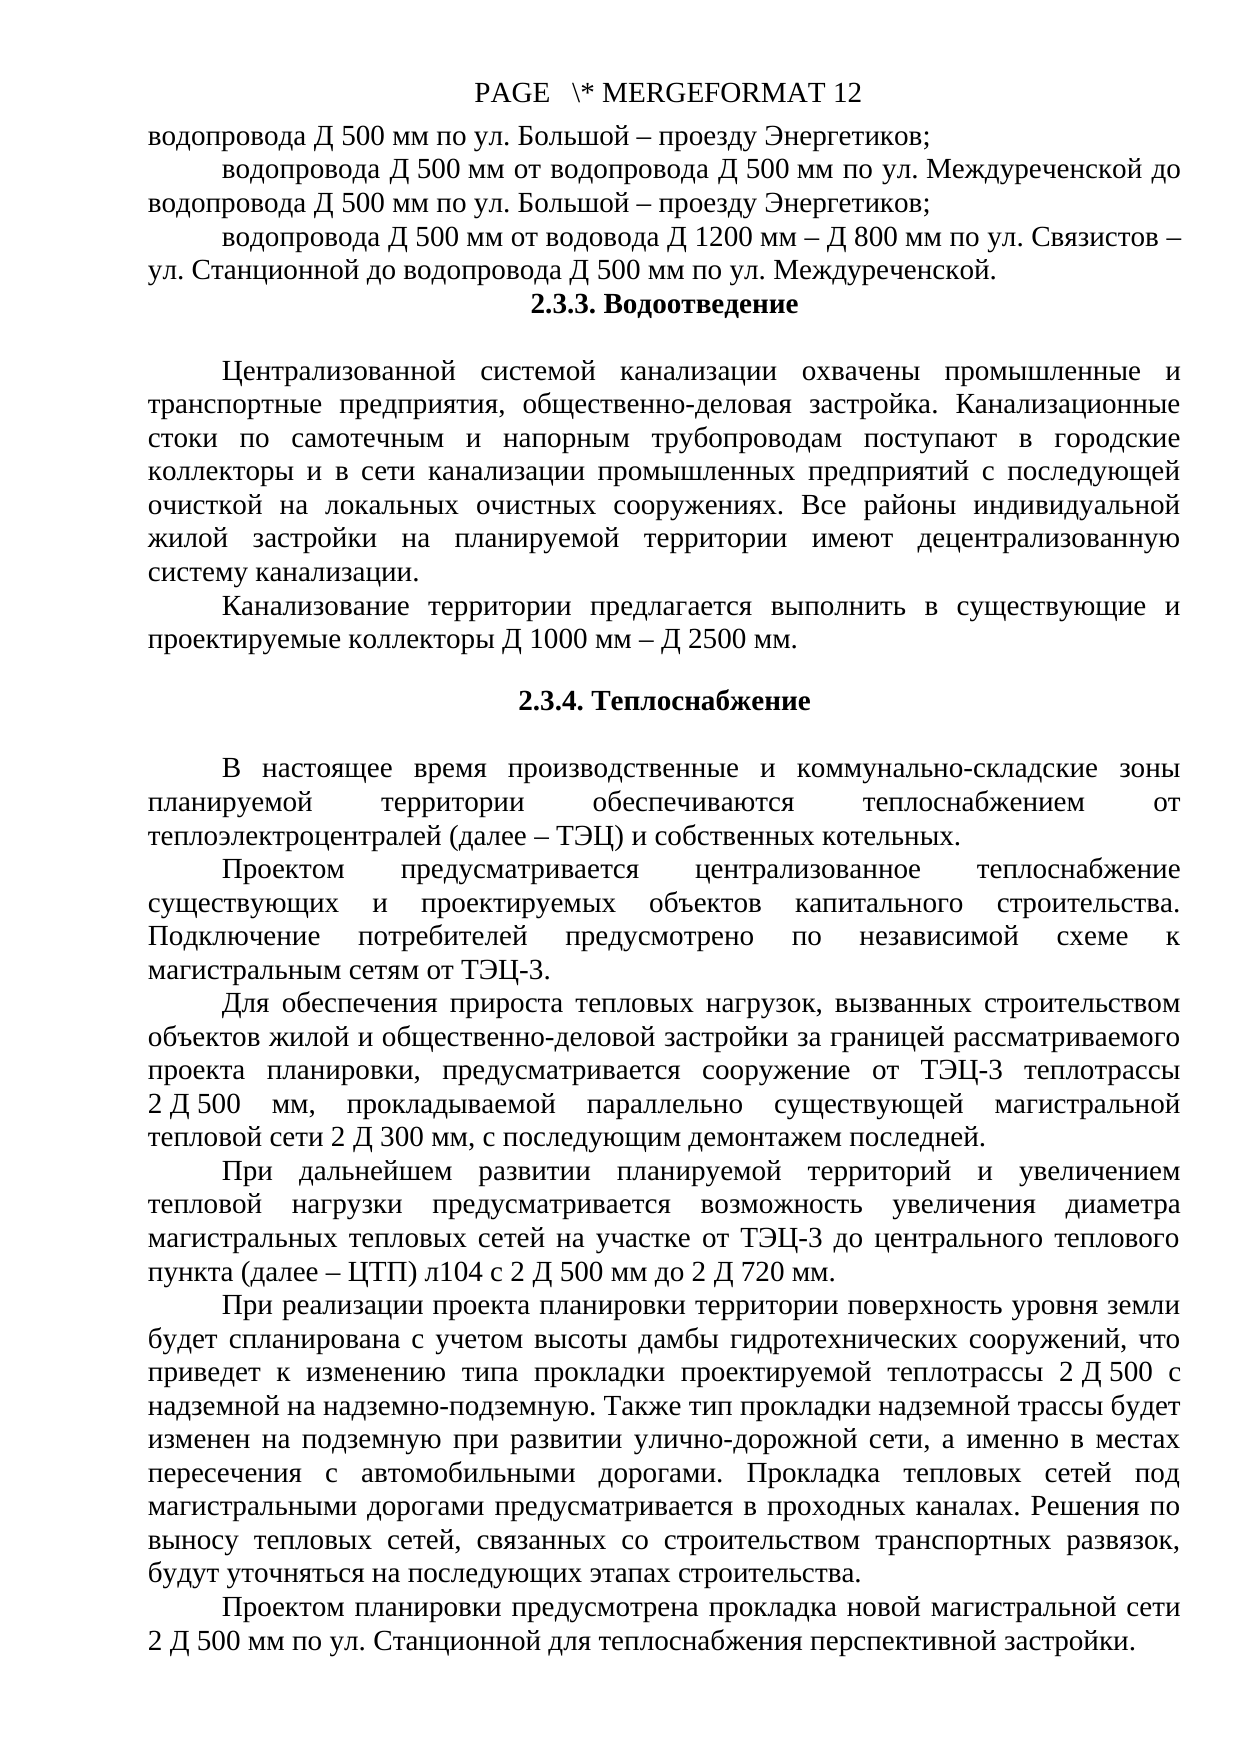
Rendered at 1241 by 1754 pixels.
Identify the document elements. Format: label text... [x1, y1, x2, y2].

text При дальнейшем развитии планируемой территорий и увеличением тепловой нагрузки предусматривается возможность увеличения диаметра магистральных тепловых сетей на участке от ТЭЦ-3 до центрального теплового пункта (далее – ЦТП) л104 с 2 Д 500 мм до 2 Д 720 мм. [148, 1153, 1181, 1287]
text 2.3.3. Водоотведение [148, 286, 1181, 319]
text Для обеспечения прироста тепловых нагрузок, вызванных строительством объектов жилой и общественно-деловой застройки за границей рассматриваемого проекта планировки, предусматривается сооружение от ТЭЦ-3 теплотрассы 2 Д 500 мм, прокладываемой параллельно существующей магистральной тепловой сети 2 Д 300 мм, с последующим демонтажем последней. [148, 985, 1181, 1153]
text Канализование территории предлагается выполнить в существующие и проектируемые коллекторы Д 1000 мм – Д 2500 мм. [148, 588, 1181, 655]
text Проектом планировки предусмотрена прокладка новой магистральной сети 2 Д 500 мм по ул. Станционной для теплоснабжения перспективной застройки. [148, 1589, 1181, 1656]
text В настоящее время производственные и коммунально-складские зоны планируемой территории обеспечиваются теплоснабжением от теплоэлектроцентралей (далее – ТЭЦ) и собственных котельных. [148, 751, 1181, 851]
text водопровода Д 500 мм от водовода Д 1200 мм – Д 800 мм по ул. Связистов – ул. Станционной до водопровода Д 500 мм по ул. Междуреченской. [148, 219, 1181, 286]
text При реализации проекта планировки территории поверхность уровня земли будет спланирована с учетом высоты дамбы гидротехнических сооружений, что приведет к изменению типа прокладки проектируемой теплотрассы 2 Д 500 с надземной на надземно-подземную. Также тип прокладки надземной трассы будет изменен на подземную при развитии улично-дорожной сети, а именно в местах пересечения с автомобильными дорогами. Прокладка тепловых сетей под магистральными дорогами предусматривается в проходных каналах. Решения по выносу тепловых сетей, связанных со строительством транспортных развязок, будут уточняться на последующих этапах строительства. [148, 1287, 1181, 1589]
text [148, 118, 1181, 152]
text 2.3.4. Теплоснабжение [148, 683, 1181, 717]
text Централизованной системой канализации охвачены промышленные и транспортные предприятия, общественно-деловая застройка. Канализационные стоки по самотечным и напорным трубопроводам поступают в городские коллекторы и в сети канализации промышленных предприятий с последующей очисткой на локальных очистных сооружениях. Все районы индивидуальной жилой застройки на планируемой территории имеют децентрализованную систему канализации. [148, 353, 1181, 588]
text водопровода Д 500 мм от водопровода Д 500 мм по ул. Междуреченской до водопровода Д 500 мм по ул. Большой – проезду Энергетиков; [148, 152, 1181, 219]
text Проектом предусматривается централизованное теплоснабжение существующих и проектируемых объектов капитального строительства. Подключение потребителей предусмотрено по независимой схеме к магистральным сетям от ТЭЦ-3. [148, 851, 1181, 985]
